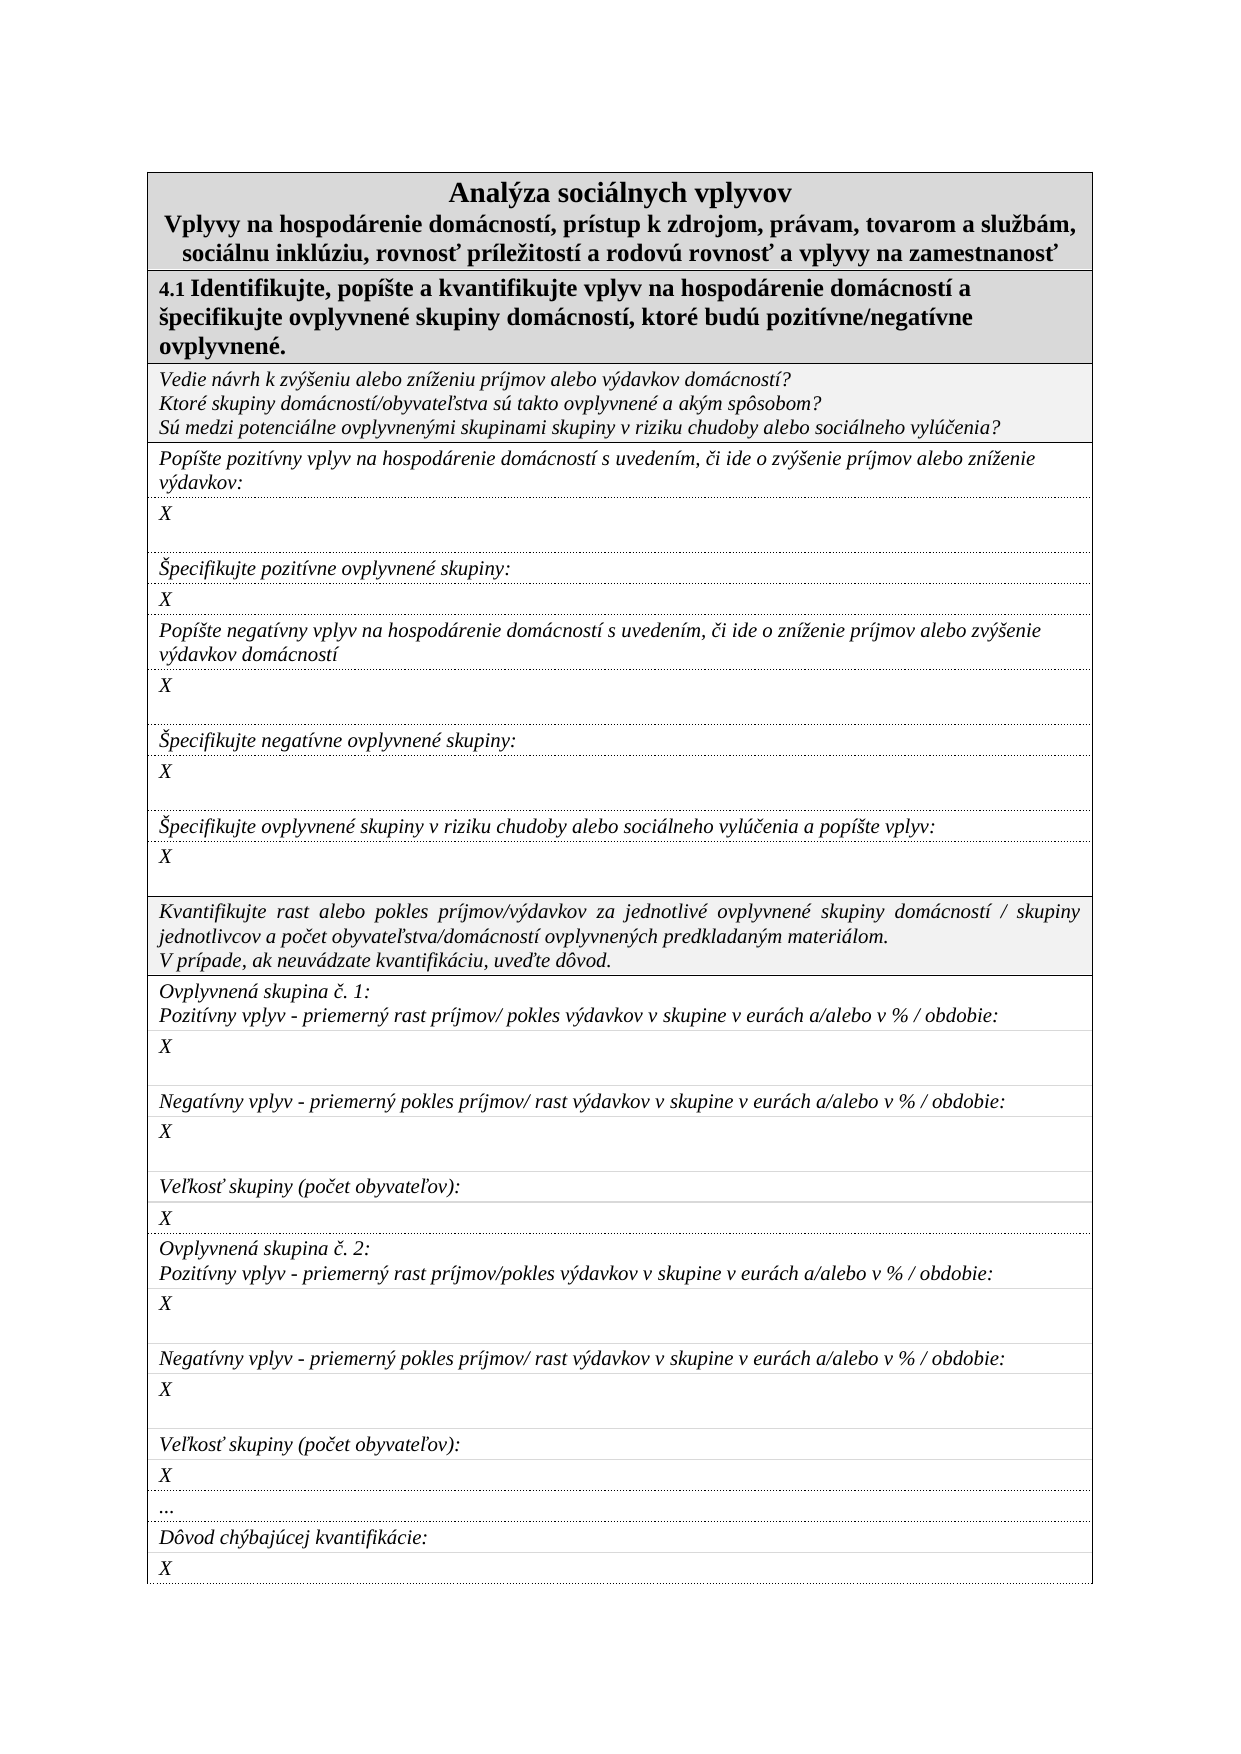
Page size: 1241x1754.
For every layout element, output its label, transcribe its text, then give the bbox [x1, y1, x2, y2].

table_cell Špecifikujte pozitívne ovplyvnené skupiny: [148, 552, 1092, 583]
table_cell Ovplyvnená skupina č. 2: Pozitívny vplyv - priemerný rast príjmov/pokles výdavkov v skupine v eurách a/alebo v % / obdobie: [148, 1233, 1092, 1287]
table_cell X [148, 583, 1092, 614]
table_cell 4.1 Identifikujte, popíšte a kvantifikujte vplyv na hospodárenie domácností a špecifikujte ovplyvnené skupiny domácností, ktoré budú pozitívne/negatívne ovplyvnené. [148, 271, 1092, 363]
table_cell X [148, 1031, 1092, 1084]
table_cell Negatívny vplyv - priemerný pokles príjmov/ rast výdavkov v skupine v eurách a/alebo v % / obdobie: [148, 1344, 1092, 1373]
table_cell X [148, 1203, 1092, 1232]
table_cell Dôvod chýbajúcej kvantifikácie: [148, 1521, 1092, 1552]
table_cell Ovplyvnená skupina č. 1: Pozitívny vplyv - priemerný rast príjmov/ pokles výdavkov v skupine v eurách a/alebo v % / obdobie: [148, 976, 1092, 1029]
table_cell X [148, 1374, 1092, 1428]
table_cell Popíšte pozitívny vplyv na hospodárenie domácností s uvedením, či ide o zvýšenie príjmov alebo zníženie výdavkov: [148, 443, 1092, 497]
table_cell X [148, 1117, 1092, 1171]
table_cell ... [148, 1490, 1092, 1521]
table_cell X [148, 841, 1092, 896]
table_cell X [148, 755, 1092, 809]
table_header Analýza sociálnych vplyvov Vplyvy na hospodárenie domácností, prístup k zdrojom, právam, tovarom a službám, sociálnu inklúziu, rovnosť príležitostí a rodovú rovnosť a vplyvy na zamestnanosť [148, 173, 1092, 269]
table_cell Kvantifikujte rast alebo pokles príjmov/výdavkov za jednotlivé ovplyvnené skupiny domácností / skupiny jednotlivcov a počet obyvateľstva/domácností ovplyvnených predkladaným materiálom. V prípade, ak neuvádzate kvantifikáciu, uveďte dôvod. [148, 897, 1092, 974]
table_cell X [148, 669, 1092, 724]
table_cell Veľkosť skupiny (počet obyvateľov): [148, 1429, 1092, 1459]
table_cell Špecifikujte ovplyvnené skupiny v riziku chudoby alebo sociálneho vylúčenia a popíšte vplyv: [148, 810, 1092, 841]
table_cell Negatívny vplyv - priemerný pokles príjmov/ rast výdavkov v skupine v eurách a/alebo v % / obdobie: [148, 1086, 1092, 1116]
table_cell X [148, 1460, 1092, 1490]
table_cell Špecifikujte negatívne ovplyvnené skupiny: [148, 724, 1092, 754]
table_cell X [148, 1289, 1092, 1342]
table_cell X [148, 1553, 1092, 1583]
table_cell Veľkosť skupiny (počet obyvateľov): [148, 1172, 1092, 1201]
table_cell Popíšte negatívny vplyv na hospodárenie domácností s uvedením, či ide o zníženie príjmov alebo zvýšenie výdavkov domácností [148, 614, 1092, 669]
table_cell X [148, 497, 1092, 552]
table_cell Vedie návrh k zvýšeniu alebo zníženiu príjmov alebo výdavkov domácností? Ktoré skupiny domácností/obyvateľstva sú takto ovplyvnené a akým spôsobom? Sú medzi potenciálne ovplyvnenými skupinami skupiny v riziku chudoby alebo sociálneho vylúčenia? [148, 364, 1092, 442]
